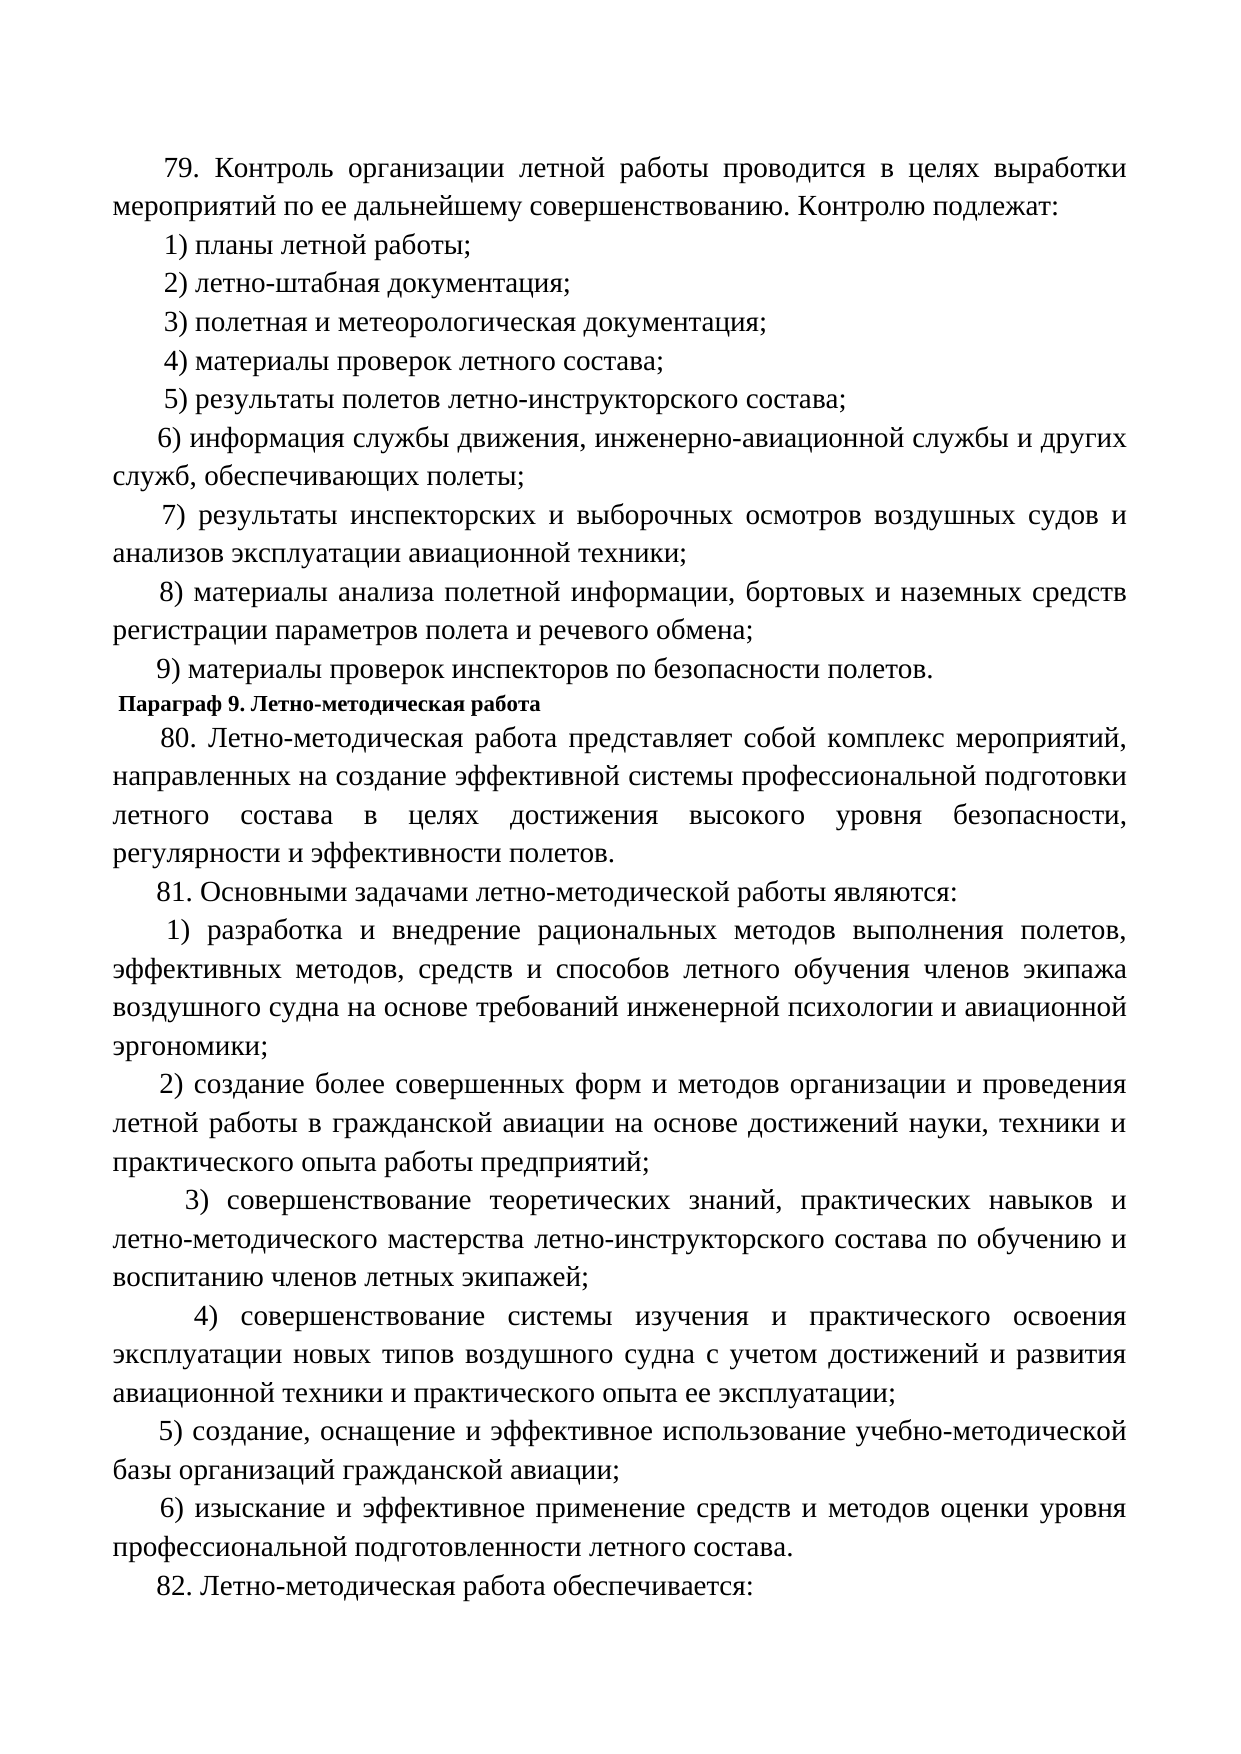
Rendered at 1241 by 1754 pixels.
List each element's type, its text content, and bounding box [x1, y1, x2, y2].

text 4) материалы проверок летного состава; [112, 343, 1128, 376]
text 1) разработка и внедрение рациональных методов выполнения полетов, эффективных методов, средств и способов летного обучения членов экипажа воздушного судна на основе требований инженерной психологии и авиационной эргономики; [112, 912, 1128, 1062]
text 1) планы летной работы; [112, 227, 1128, 261]
text 2) создание более совершенных форм и методов организации и проведения летной работы в гражданской авиации на основе достижений науки, техники и практического опыта работы предприятий; [112, 1067, 1128, 1177]
text 81. Основными задачами летно-методической работы являются: [112, 874, 1128, 907]
text 2) летно-штабная документация; [112, 266, 1128, 299]
text 9) материалы проверок инспекторов по безопасности полетов. [112, 651, 1128, 684]
text 80. Летно-методическая работа представляет собой комплекс мероприятий, направленных на создание эффективной системы профессиональной подготовки летного состава в целях достижения высокого уровня безопасности, регулярности и эффективности полетов. [112, 720, 1128, 869]
text 8) материалы анализа полетной информации, бортовых и наземных средств регистрации параметров полета и речевого обмена; [112, 574, 1128, 646]
text 4) совершенствование системы изучения и практического освоения эксплуатации новых типов воздушного судна с учетом достижений и развития авиационной техники и практического опыта ее эксплуатации; [112, 1298, 1128, 1408]
text 3) совершенствование теоретических знаний, практических навыков и летно-методического мастерства летно-инструкторского состава по обучению и воспитанию членов летных экипажей; [112, 1182, 1128, 1293]
text 3) полетная и метеорологическая документация; [112, 304, 1128, 338]
text 82. Летно-методическая работа обеспечивается: [112, 1568, 1128, 1601]
text 6) изыскание и эффективное применение средств и методов оценки уровня профессиональной подготовленности летного состава. [112, 1491, 1128, 1563]
text 79. Контроль организации летной работы проводится в целях выработки мероприятий по ее дальнейшему совершенствованию. Контролю подлежат: [112, 150, 1128, 222]
text 6) информация службы движения, инженерно-авиационной службы и других служб, обеспечивающих полеты; [112, 420, 1128, 492]
text 5) создание, оснащение и эффективное использование учебно-методической базы организаций гражданской авиации; [112, 1413, 1128, 1486]
text 7) результаты инспекторских и выборочных осмотров воздушных судов и анализов эксплуатации авиационной техники; [112, 497, 1128, 569]
text Параграф 9. Летно-методическая работа [112, 689, 1128, 716]
text 5) результаты полетов летно-инструкторского состава; [112, 381, 1128, 415]
